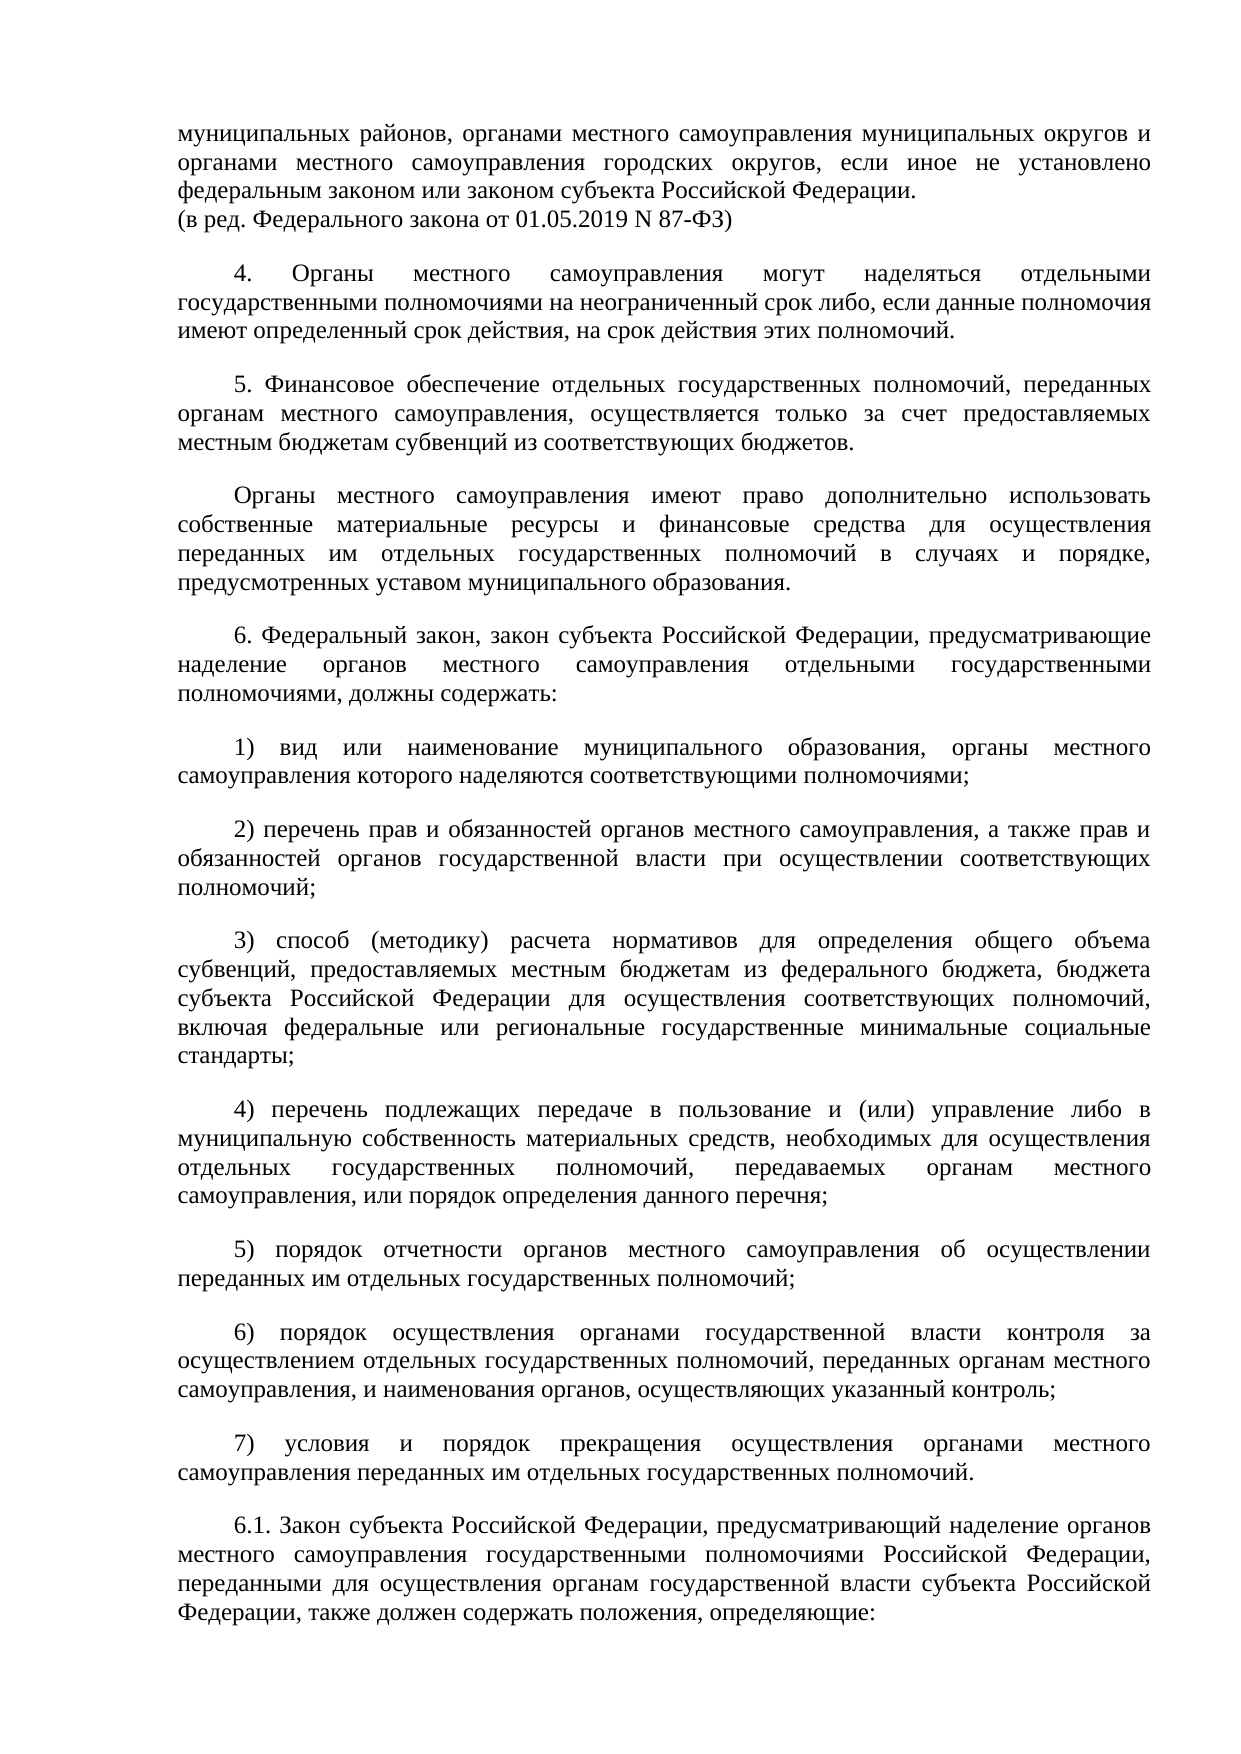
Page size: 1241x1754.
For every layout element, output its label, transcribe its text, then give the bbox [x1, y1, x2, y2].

text 6. Федеральный закон, закон субъекта Российской Федерации, предусматривающие наделение органов местного самоуправления отдельными государственными полномочиями, должны содержать: [177, 621, 1152, 707]
text 3) способ (методику) расчета нормативов для определения общего объема субвенций, предоставляемых местным бюджетам из федерального бюджета, бюджета субъекта Российской Федерации для осуществления соответствующих полномочий, включая федеральные или региональные государственные минимальные социальные стандарты; [177, 926, 1152, 1069]
text 4) перечень подлежащих передаче в пользование и (или) управление либо в муниципальную собственность материальных средств, необходимых для осуществления отдельных государственных полномочий, передаваемых органам местного самоуправления, или порядок определения данного перечня; [177, 1094, 1152, 1209]
text 6.1. Закон субъекта Российской Федерации, предусматривающий наделение органов местного самоуправления государственными полномочиями Российской Федерации, переданными для осуществления органам государственной власти субъекта Российской Федерации, также должен содержать положения, определяющие: [177, 1511, 1152, 1626]
text Органы местного самоуправления имеют право дополнительно использовать собственные материальные ресурсы и финансовые средства для осуществления переданных им отдельных государственных полномочий в случаях и порядке, предусмотренных уставом муниципального образования. [177, 481, 1152, 596]
text 5) порядок отчетности органов местного самоуправления об осуществлении переданных им отдельных государственных полномочий; [177, 1234, 1152, 1292]
text 6) порядок осуществления органами государственной власти контроля за осуществлением отдельных государственных полномочий, переданных органам местного самоуправления, и наименования органов, осуществляющих указанный контроль; [177, 1317, 1152, 1403]
text 7) условия и порядок прекращения осуществления органами местного самоуправления переданных им отдельных государственных полномочий. [177, 1428, 1152, 1486]
text 2) перечень прав и обязанностей органов местного самоуправления, а также прав и обязанностей органов государственной власти при осуществлении соответствующих полномочий; [177, 814, 1152, 901]
text (в ред. Федерального закона от 01.05.2019 N 87-ФЗ) [177, 204, 1152, 233]
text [177, 118, 1152, 204]
text 5. Финансовое обеспечение отдельных государственных полномочий, переданных органам местного самоуправления, осуществляется только за счет предоставляемых местным бюджетам субвенций из соответствующих бюджетов. [177, 369, 1152, 456]
text 4. Органы местного самоуправления могут наделяться отдельными государственными полномочиями на неограниченный срок либо, если данные полномочия имеют определенный срок действия, на срок действия этих полномочий. [177, 258, 1152, 344]
text 1) вид или наименование муниципального образования, органы местного самоуправления которого наделяются соответствующими полномочиями; [177, 732, 1152, 789]
